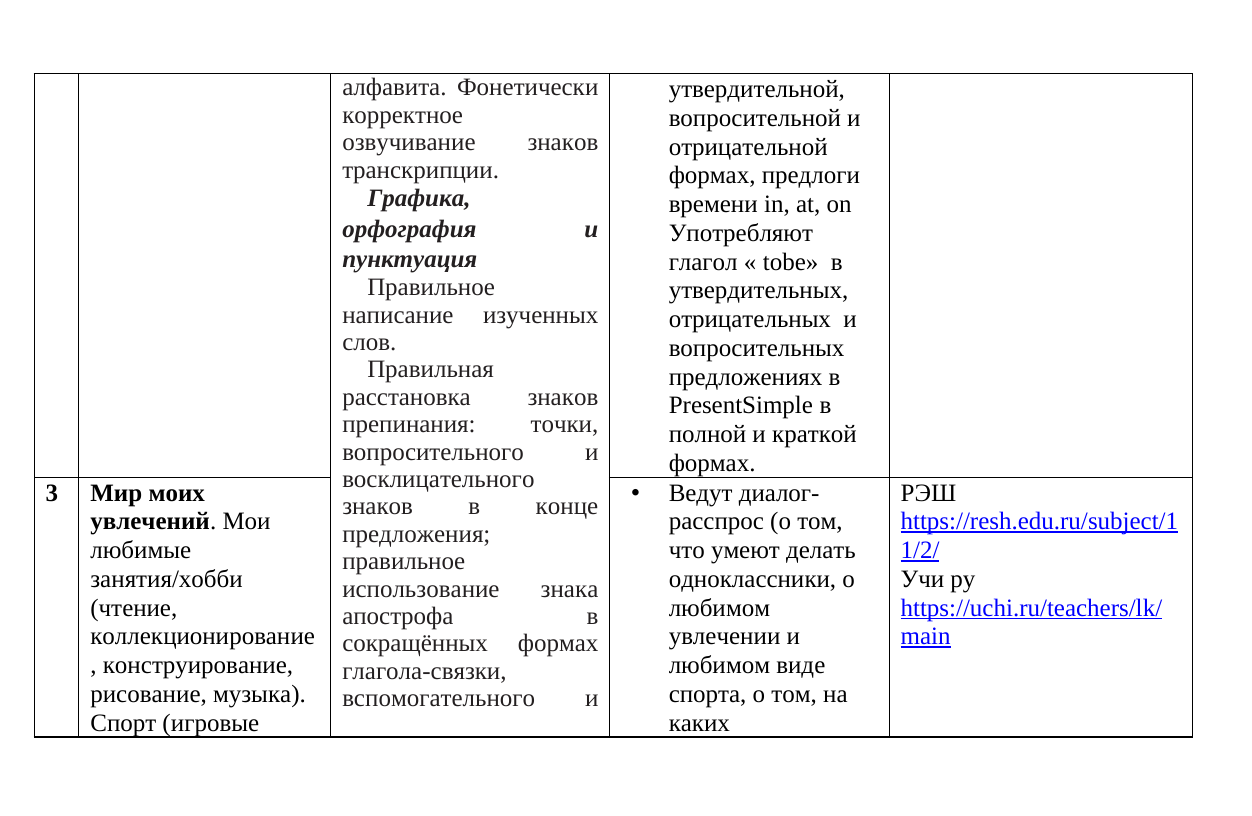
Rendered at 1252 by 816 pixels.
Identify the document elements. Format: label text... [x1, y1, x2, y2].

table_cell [610, 74, 889, 477]
table_cell 2 [35, 74, 78, 477]
table_cell 3 [35, 478, 78, 736]
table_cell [890, 478, 1192, 736]
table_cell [610, 478, 889, 736]
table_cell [79, 74, 330, 477]
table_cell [79, 478, 330, 736]
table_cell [890, 74, 1192, 477]
